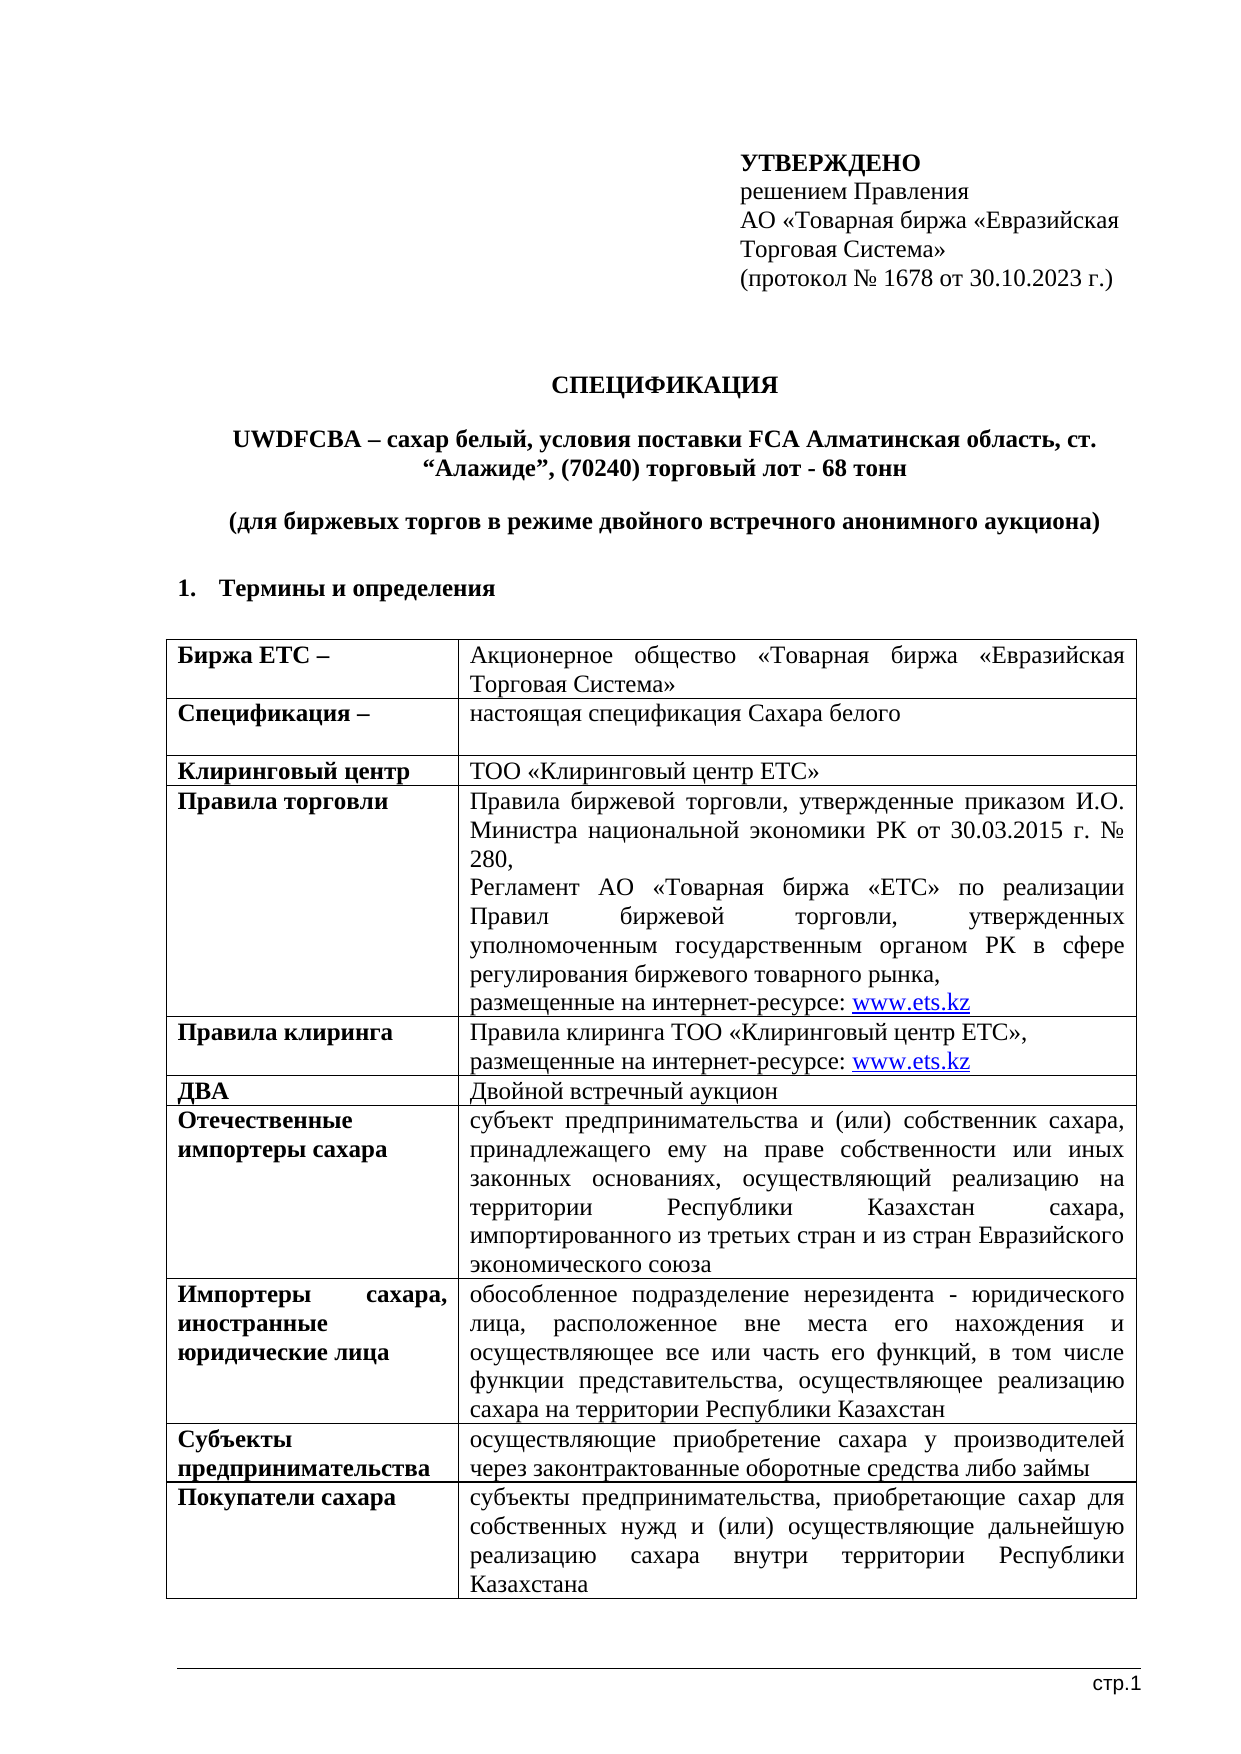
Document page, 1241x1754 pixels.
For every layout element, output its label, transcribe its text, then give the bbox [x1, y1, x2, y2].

table_cell Правила торговли [167, 786, 458, 1016]
text СПЕЦИФИКАЦИЯ [177, 370, 1152, 399]
text Термины и определения [177, 573, 1152, 601]
table_cell Правила биржевой торговли, утвержденные приказом И.О. Министра национальной экономики РК от 30.03.2015 г. № 280, Регламент АО «Товарная биржа «ЕТС» по реализации Правил биржевой торговли, утвержденных уполномоченным государственным органом РК в сфере регулирования биржевого товарного рынка, размещенные на интернет-ресурсе: www.ets.kz [459, 786, 1136, 1016]
table_cell субъекты предпринимательства, приобретающие сахар для собственных нужд и (или) осуществляющие дальнейшую реализацию сахара внутри территории Республики Казахстана [459, 1483, 1136, 1597]
text УТВЕРЖДЕНО [740, 148, 1142, 176]
table_cell Субъекты предпринимательства [167, 1424, 458, 1481]
table_cell Правила клиринга [167, 1017, 458, 1075]
table_header Акционерное общество «Товарная биржа «Евразийская Торговая Система» [459, 640, 1136, 697]
table_header Биржа ЕТС – [167, 640, 458, 697]
table_cell Правила клиринга ТОО «Клиринговый центр ЕТС», размещенные на интернет-ресурсе: www.ets.kz [459, 1017, 1136, 1075]
table_cell обособленное подразделение нерезидента - юридического лица, расположенное вне места его нахождения и осуществляющее все или часть его функций, в том числе функции представительства, осуществляющее реализацию сахара на территории Республики Казахстан [459, 1279, 1136, 1423]
table_cell осуществляющие приобретение сахара у производителей через законтрактованные оборотные средства либо займы [459, 1424, 1136, 1481]
table_cell ДВА [167, 1076, 458, 1104]
text (для биржевых торгов в режиме двойного встречного анонимного аукциона) [177, 506, 1152, 535]
table_cell Двойной встречный аукцион [459, 1076, 1136, 1104]
table_cell ТОО «Клиринговый центр ЕТС» [459, 756, 1136, 785]
table_cell Отечественные импортеры сахара [167, 1106, 458, 1278]
table_cell субъект предпринимательства и (или) собственник сахара, принадлежащего ему на праве собственности или иных законных основаниях, осуществляющий реализацию на территории Республики Казахстан сахара, импортированного из третьих стран и из стран Евразийского экономического союза [459, 1106, 1136, 1278]
text решением Правления [740, 176, 1142, 205]
table_cell Покупатели сахара [167, 1483, 458, 1597]
table_cell настоящая спецификация Сахара белого [459, 699, 1136, 755]
table_cell Спецификация – [167, 699, 458, 755]
table_cell Импортеры сахара, иностранные юридические лица [167, 1279, 458, 1423]
text (протокол № 1678 от 30.10.2023 г.) [740, 263, 1142, 291]
table_cell Клиринговый центр [167, 756, 458, 785]
text АО «Товарная биржа «Евразийская Торговая Система» [740, 205, 1142, 263]
text UWDFCBA – сахар белый, условия поставки FCA Алматинская область, ст. “Алажиде”, (70240) торговый лот - 68 тонн [177, 424, 1152, 481]
